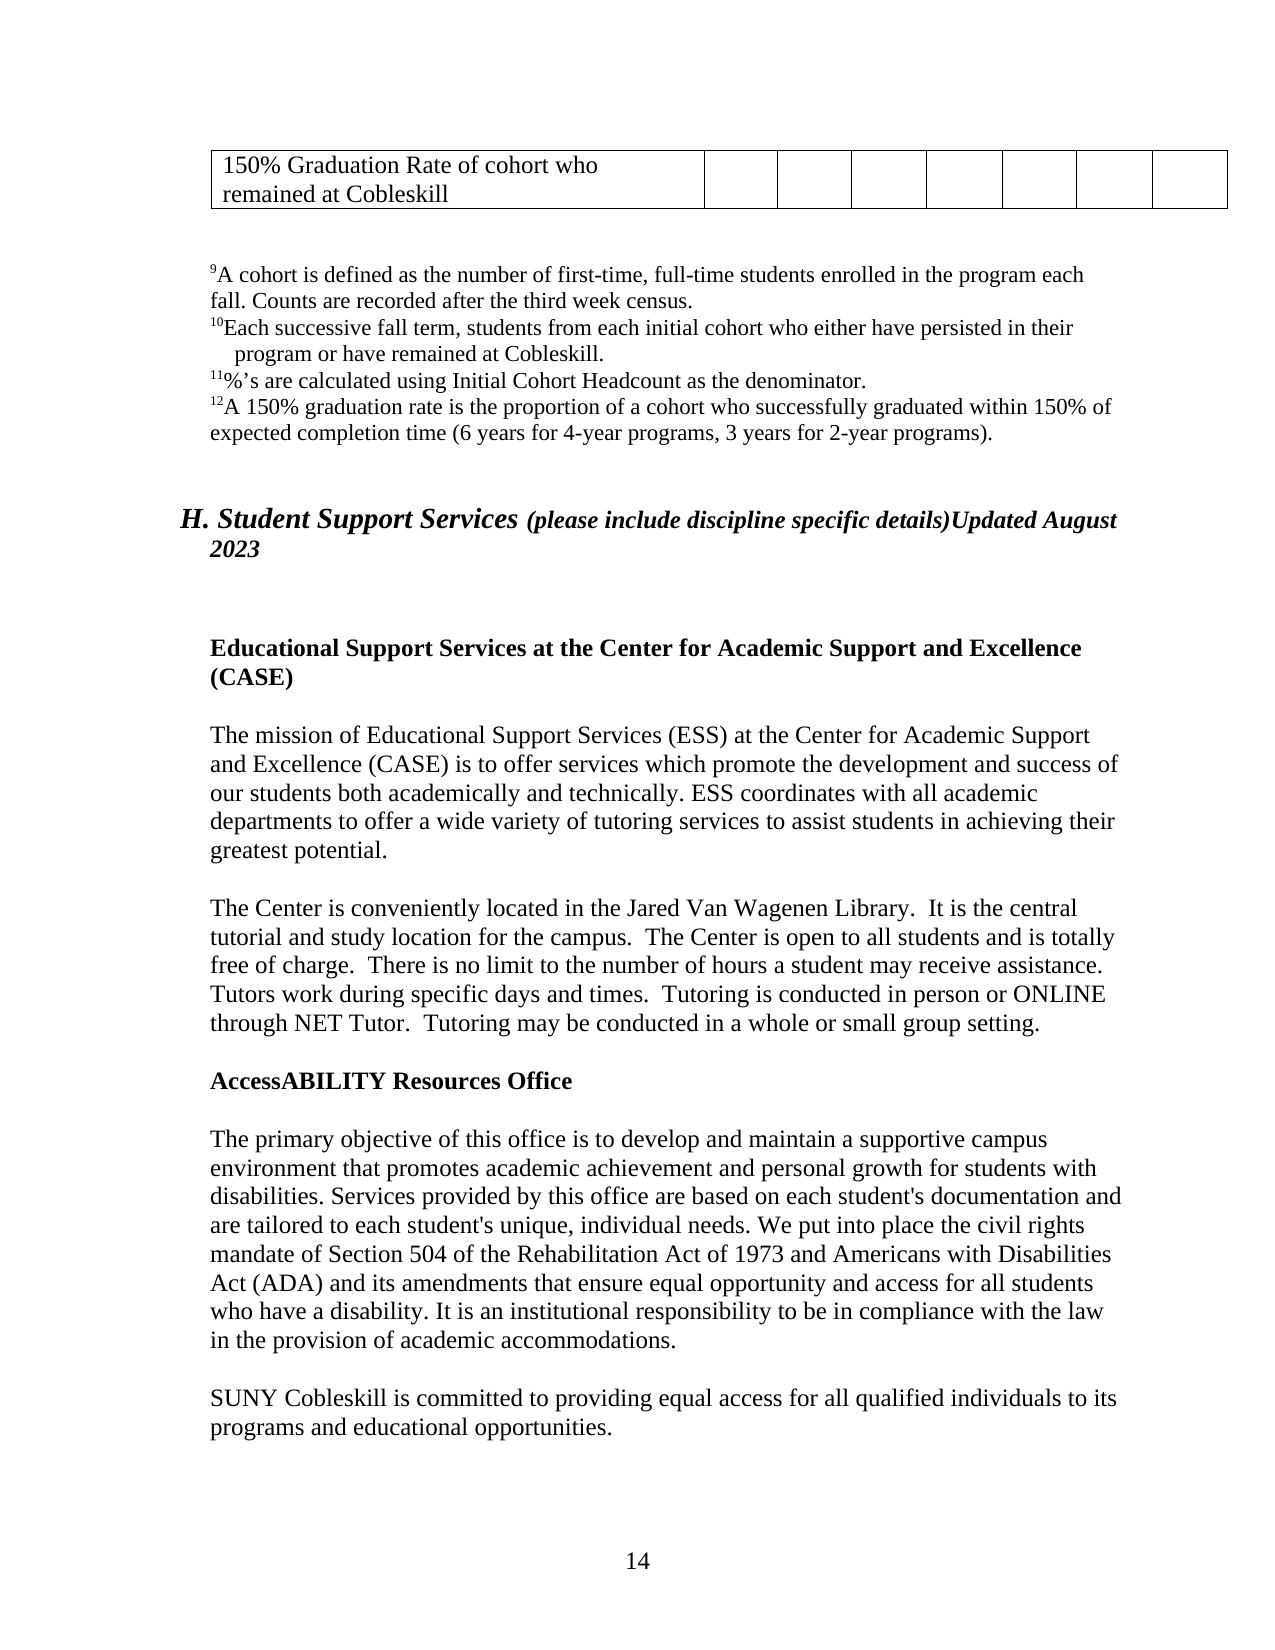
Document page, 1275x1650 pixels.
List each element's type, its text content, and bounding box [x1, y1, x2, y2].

table_cell [852, 151, 926, 207]
text Educational Support Services at the Center for Academic Support and Excellence (CASE) [210, 633, 1125, 691]
text 11%’s are calculated using Initial Cohort Headcount as the denominator. [210, 367, 1125, 393]
table_cell 150% Graduation Rate of cohort who remained at Cobleskill [212, 151, 704, 207]
text The primary objective of this office is to develop and maintain a supportive campus environment that promotes academic achievement and personal growth for students with disabilities. Services provided by this office are based on each student's documentation and are tailored to each student's unique, individual needs. We put into place the civil rights mandate of Section 504 of the Rehabilitation Act of 1973 and Americans with Disabilities Act (ADA) and its amendments that ensure equal opportunity and access for all students who have a disability. It is an institutional responsibility to be in compliance with the law in the provision of academic accommodations. [210, 1124, 1125, 1354]
table_cell [778, 151, 851, 207]
text AccessABILITY Resources Office [210, 1066, 1125, 1095]
table_cell [1153, 151, 1227, 207]
text 12A 150% graduation rate is the proportion of a cohort who successfully graduated within 150% of expected completion time (6 years for 4-year programs, 3 years for 2-year programs). [210, 393, 1125, 446]
text 10Each successive fall term, students from each initial cohort who either have persisted in their program or have remained at Cobleskill. [210, 314, 1125, 367]
text SUNY Cobleskill is committed to providing equal access for all qualified individuals to its programs and educational opportunities. [210, 1383, 1125, 1441]
table_cell [927, 151, 1002, 207]
text 9A cohort is defined as the number of first-time, full-time students enrolled in the program each fall. Counts are recorded after the third week census. [210, 261, 1125, 314]
table_cell [705, 151, 777, 207]
text The Center is conveniently located in the Jared Van Wagenen Library. It is the central tutorial and study location for the campus. The Center is open to all students and is totally free of charge. There is no limit to the number of hours a student may receive assistance. Tutors work during specific days and times. Tutoring is conducted in person or ONLINE through NET Tutor. Tutoring may be conducted in a whole or small group setting. [210, 893, 1125, 1037]
text H. Student Support Services (please include discipline specific details)Updated August 2023 [180, 501, 1125, 563]
table_cell [1077, 151, 1152, 207]
table_cell [1003, 151, 1076, 207]
text The mission of Educational Support Services (ESS) at the Center for Academic Support and Excellence (CASE) is to offer services which promote the development and success of our students both academically and technically. ESS coordinates with all academic departments to offer a wide variety of tutoring services to assist students in achieving their greatest potential. [210, 720, 1125, 864]
